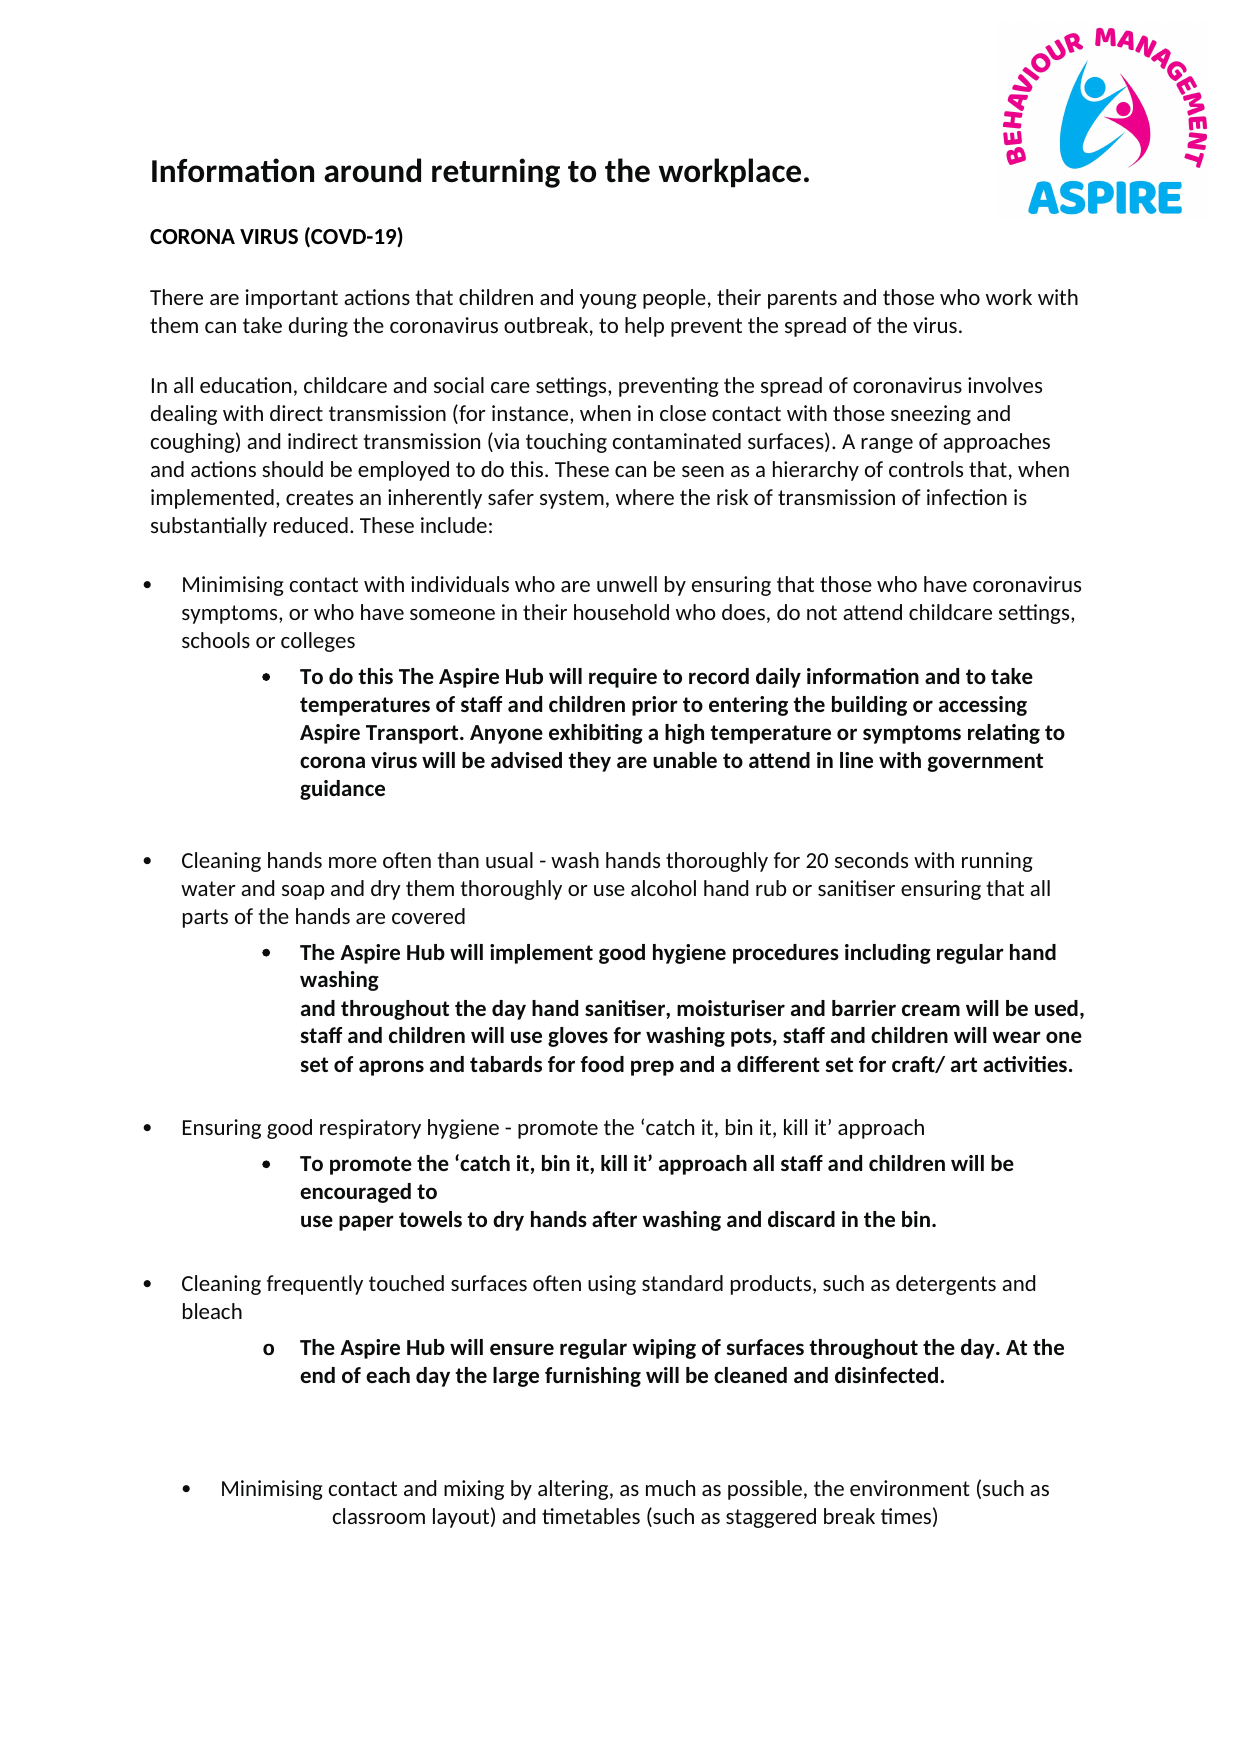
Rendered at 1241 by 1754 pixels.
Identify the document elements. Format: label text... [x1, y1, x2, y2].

list Minimising contact with individuals who are unwell by ensuring that those who have coronavirus symptoms, or who have someone in their household who does, do not attend childcare settings, schools or colleges [144, 570, 1090, 654]
list Ensuring good respiratory hygiene - promote the ‘catch it, bin it, kill it’ approach [144, 1113, 1090, 1142]
text use paper towels to dry hands after washing and discard in the bin. [300, 1205, 1090, 1233]
list Cleaning frequently touched surfaces often using standard products, such as detergents and bleach [144, 1269, 1090, 1325]
list To do this The Aspire Hub will require to record daily information and to take temperatures of staff and children prior to entering the building or accessing Aspire Transport. Anyone exhibiting a high temperature or symptoms relating to corona virus will be advised they are unable to attend in line with government guidance [262, 662, 1090, 802]
list Minimising contact and mixing by altering, as much as possible, the environment (such as classroom layout) and timetables (such as staggered break times) [144, 1474, 1090, 1530]
text and throughout the day hand sanitiser, moisturiser and barrier cream will be used, [300, 994, 1090, 1022]
list Cleaning hands more often than usual - wash hands thoroughly for 20 seconds with running water and soap and dry them thoroughly or use alcohol hand rub or sanitiser ensuring that all parts of the hands are covered [144, 846, 1090, 930]
list The Aspire Hub will ensure regular wiping of surfaces throughout the day. At the end of each day the large furnishing will be cleaned and disinfected. [262, 1333, 1090, 1390]
list To promote the ‘catch it, bin it, kill it’ approach all staff and children will be encouraged to [262, 1149, 1090, 1205]
text In all education, childcare and social care settings, preventing the spread of coronavirus involves dealing with direct transmission (for instance, when in close contact with those sneezing and coughing) and indirect transmission (via touching contaminated surfaces). A range of approaches and actions should be employed to do this. These can be seen as a hierarchy of controls that, when implemented, creates an inherently safer system, where the risk of transmission of infection is substantially reduced. These include: [150, 371, 1090, 539]
text CORONA VIRUS (COVD-19) [150, 222, 1090, 250]
picture [996, 21, 1209, 219]
text There are important actions that children and young people, their parents and those who work with them can take during the coronavirus outbreak, to help prevent the spread of the virus. [150, 283, 1090, 339]
text Information around returning to the workplace. [150, 150, 996, 191]
list The Aspire Hub will implement good hygiene procedures including regular hand washing [262, 938, 1090, 994]
text staff and children will use gloves for washing pots, staff and children will wear one set of aprons and tabards for food prep and a different set for craft/ art activities. [300, 1022, 1090, 1078]
